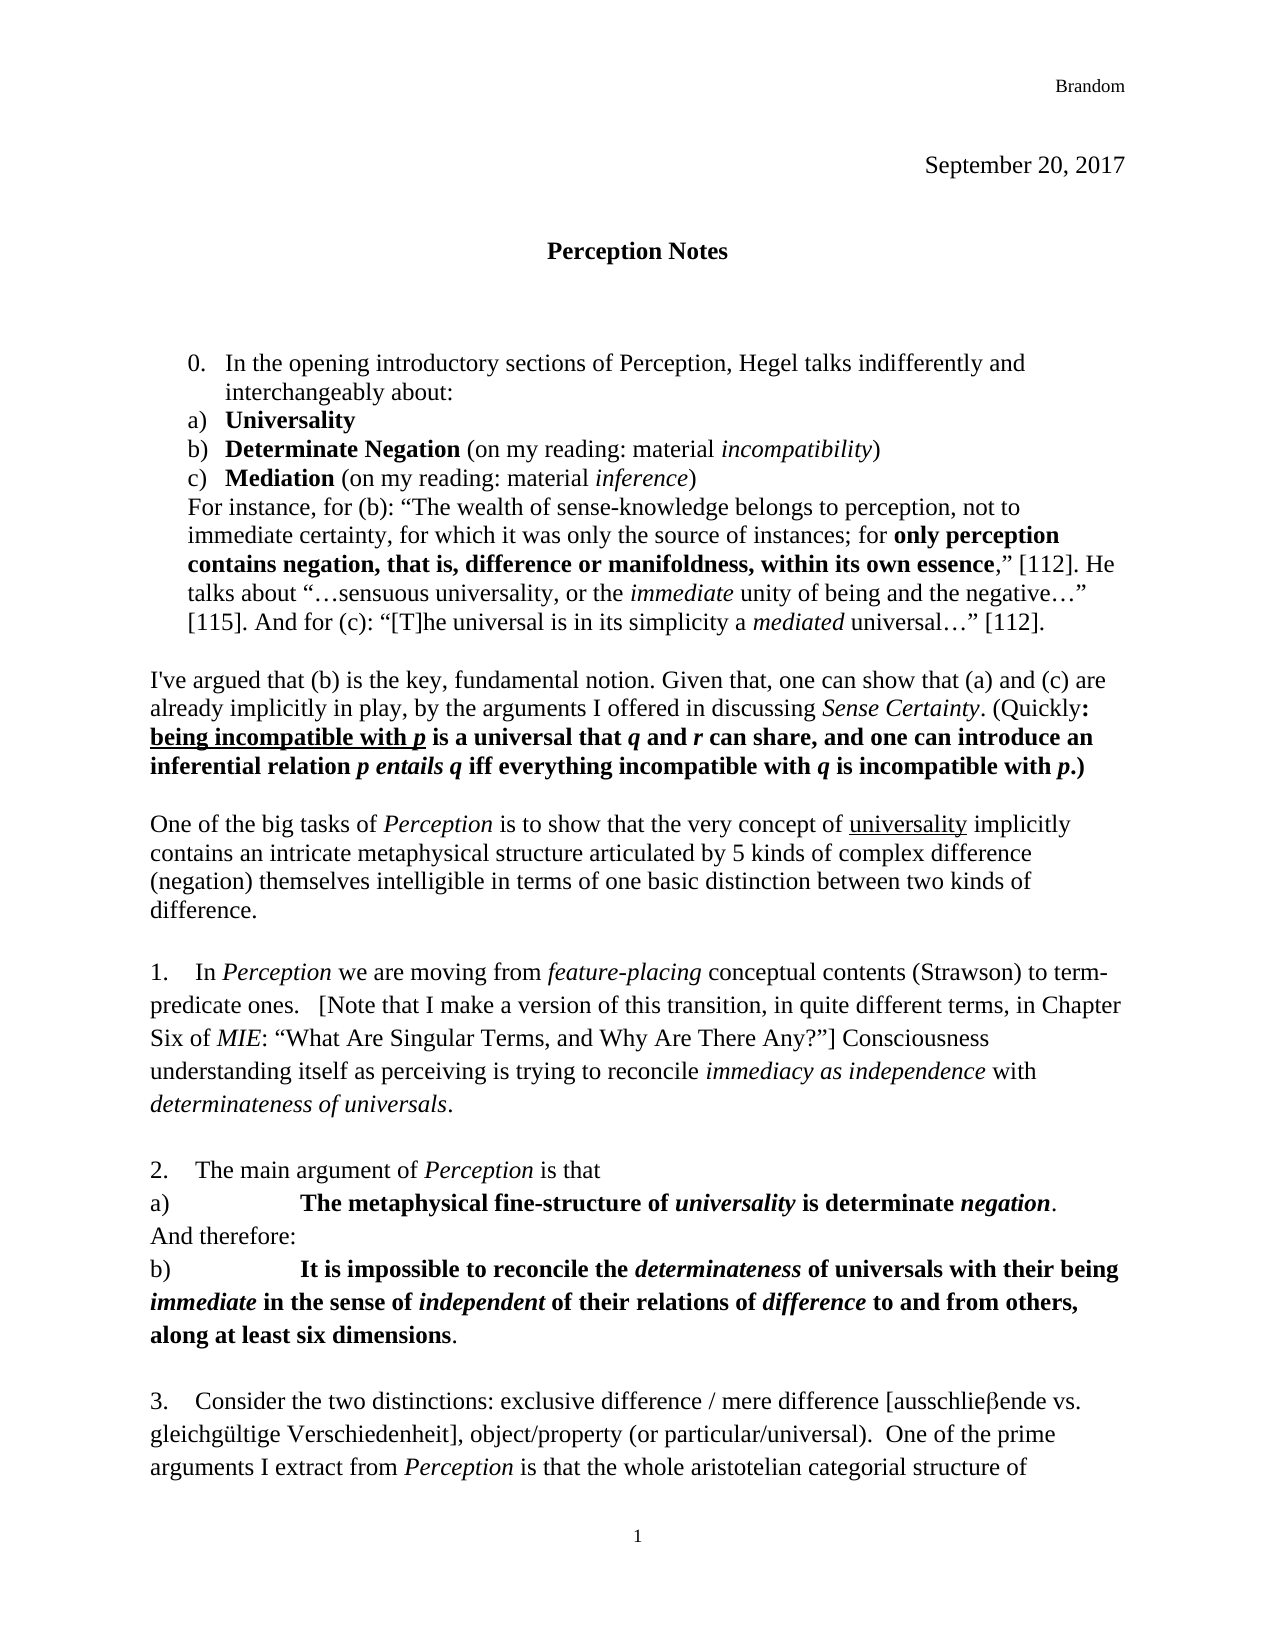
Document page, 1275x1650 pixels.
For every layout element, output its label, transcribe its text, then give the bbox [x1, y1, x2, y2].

list Mediation (on my reading: material inference) [187, 463, 1125, 492]
text For instance, for (b): “The wealth of sense-knowledge belongs to perception, not to immediate certainty, for which it was only the source of instances; for only perception contains negation, that is, difference or manifoldness, within its own essence,” [112]. He talks about “…sensuous universality, or the immediate unity of being and the negative…” [115]. And for (c): “[T]he universal is in its simplicity a mediated universal…” [112]. [187, 492, 1125, 636]
list The metaphysical fine-structure of universality is determinate negation. [150, 1188, 1125, 1217]
text One of the big tasks of Perception is to show that the very concept of universality implicitly contains an intricate metaphysical structure articulated by 5 kinds of complex difference (negation) themselves intelligible in terms of one basic distinction between two kinds of difference. [150, 809, 1125, 924]
text In Perception we are moving from feature-placing conceptual contents (Strawson) to term-predicate ones. [Note that I make a version of this transition, in quite different terms, in Chapter Six of MIE: “What Are Singular Terms, and Why Are There Any?”] Consciousness understanding itself as perceiving is trying to reconcile immediacy as independence with determinateness of universals. [150, 957, 1125, 1118]
list And therefore: [150, 1221, 1125, 1250]
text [150, 1386, 1125, 1481]
list Universality [187, 406, 1125, 434]
text I've argued that (b) is the key, fundamental notion. Given that, one can show that (a) and (c) are already implicitly in play, by the arguments I offered in discussing Sense Certainty. (Quickly: being incompatible with p is a universal that q and r can share, and one can introduce an inferential relation p entails q iff everything incompatible with q is incompatible with p.) [150, 665, 1125, 780]
list It is impossible to reconcile the determinateness of universals with their being immediate in the sense of independent of their relations of difference to and from others, along at least six dimensions. [150, 1254, 1125, 1349]
text September 20, 2017 [150, 150, 1125, 179]
list Determinate Negation (on my reading: material incompatibility) [187, 434, 1125, 463]
text The main argument of Perception is that [150, 1155, 1125, 1184]
list In the opening introductory sections of Perception, Hegel talks indifferently and interchangeably about: [187, 348, 1125, 406]
text Perception Notes [150, 236, 1125, 265]
